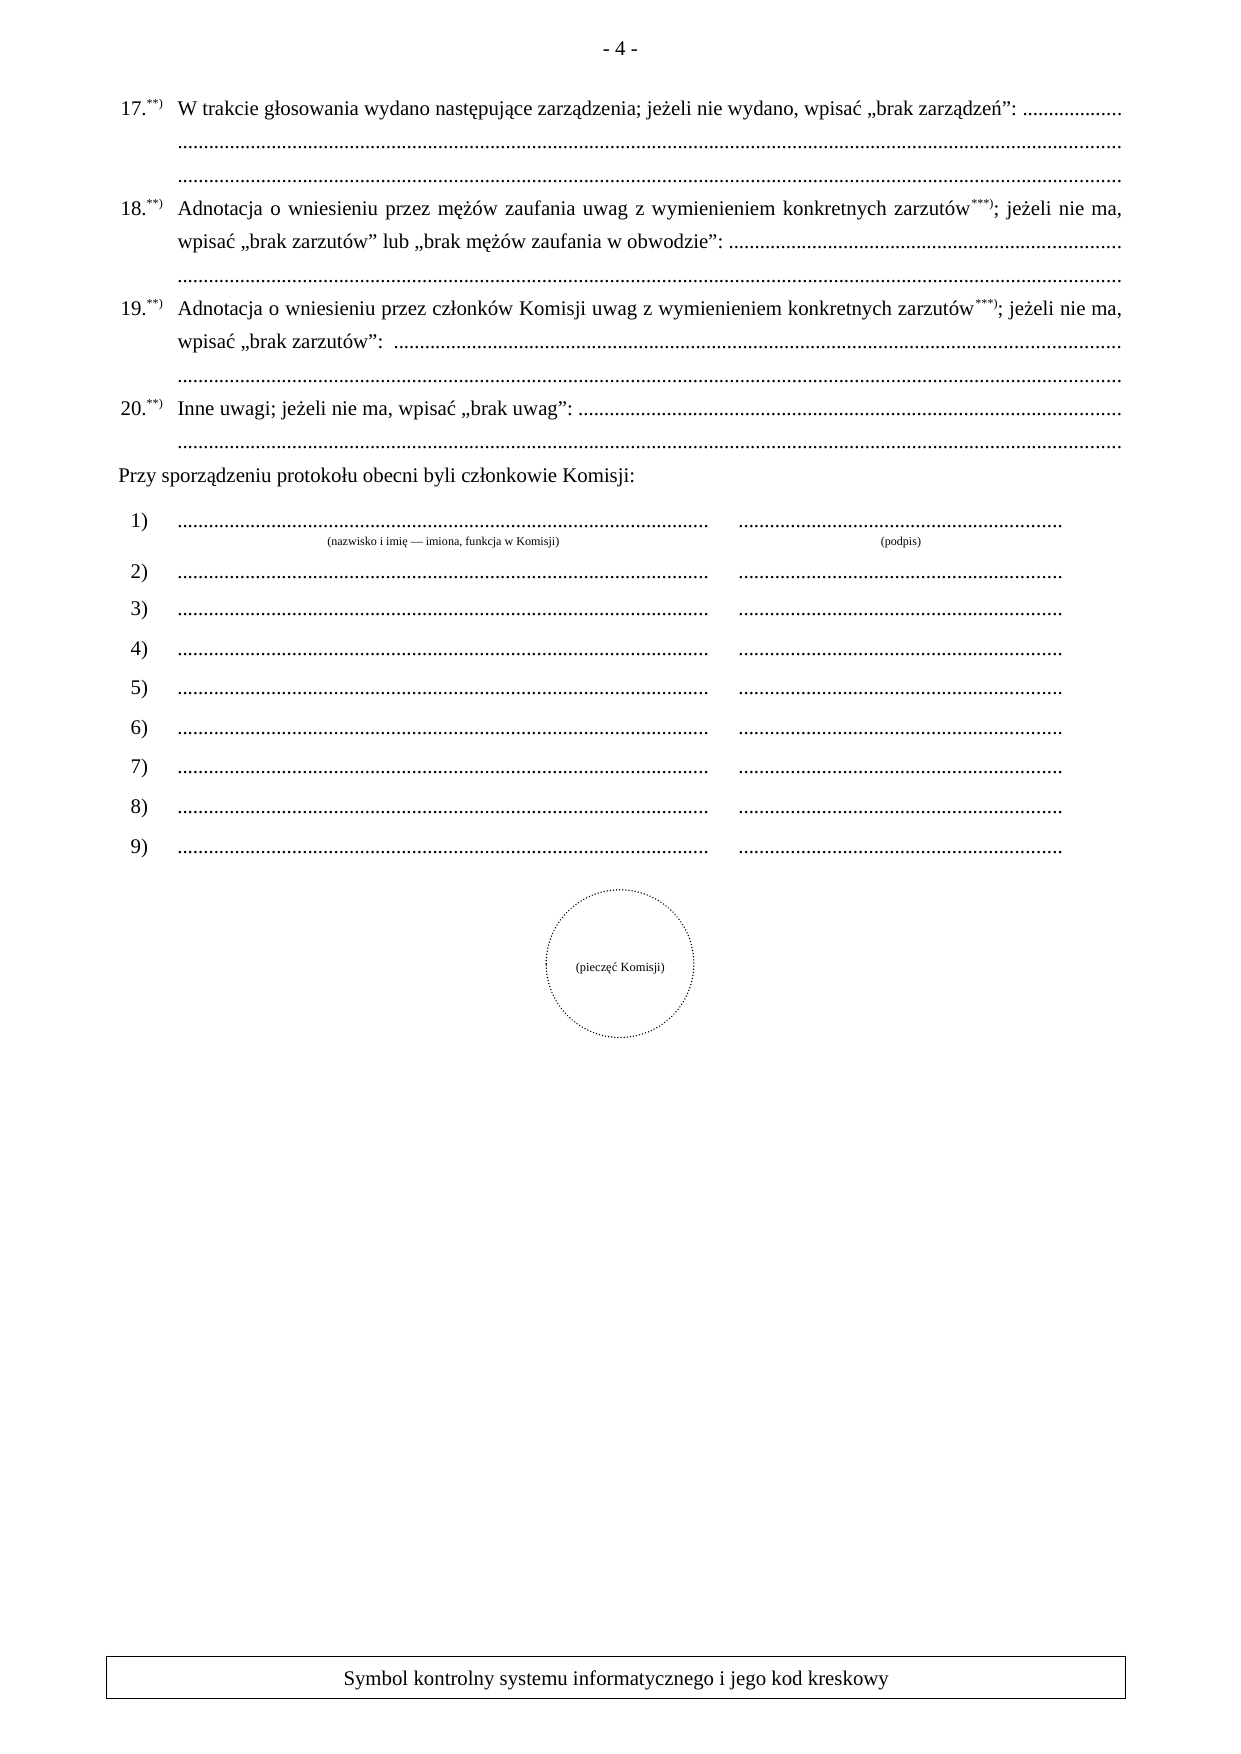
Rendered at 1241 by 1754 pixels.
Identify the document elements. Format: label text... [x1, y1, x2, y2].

text 17.**) W trakcie głosowania wydano następujące zarządzenia; jeżeli nie wydano, wpisać „brak zarządzeń”: [118, 89, 1122, 189]
text 18.**) Adnotacja o wniesieniu przez mężów zaufania uwag z wymienieniem konkretnych zarzutów***); jeżeli nie ma, wpisać „brak zarzutów” lub „brak mężów zaufania w obwodzie”: [118, 189, 1122, 289]
text 19.**) Adnotacja o wniesieniu przez członków Komisji uwag z wymienieniem konkretnych zarzutów***); jeżeli nie ma, wpisać „brak zarzutów”: [118, 289, 1122, 389]
text (nazwisko i imię — imiona, funkcja w Komisji) (podpis) [118, 534, 1122, 558]
subtitle Przy sporządzeniu protokołu obecni byli członkowie Komisji: [118, 455, 1122, 489]
text (pieczęć Komisji) [118, 960, 1122, 974]
text 20.**) Inne uwagi; jeżeli nie ma, wpisać „brak uwag”: [118, 389, 1122, 455]
